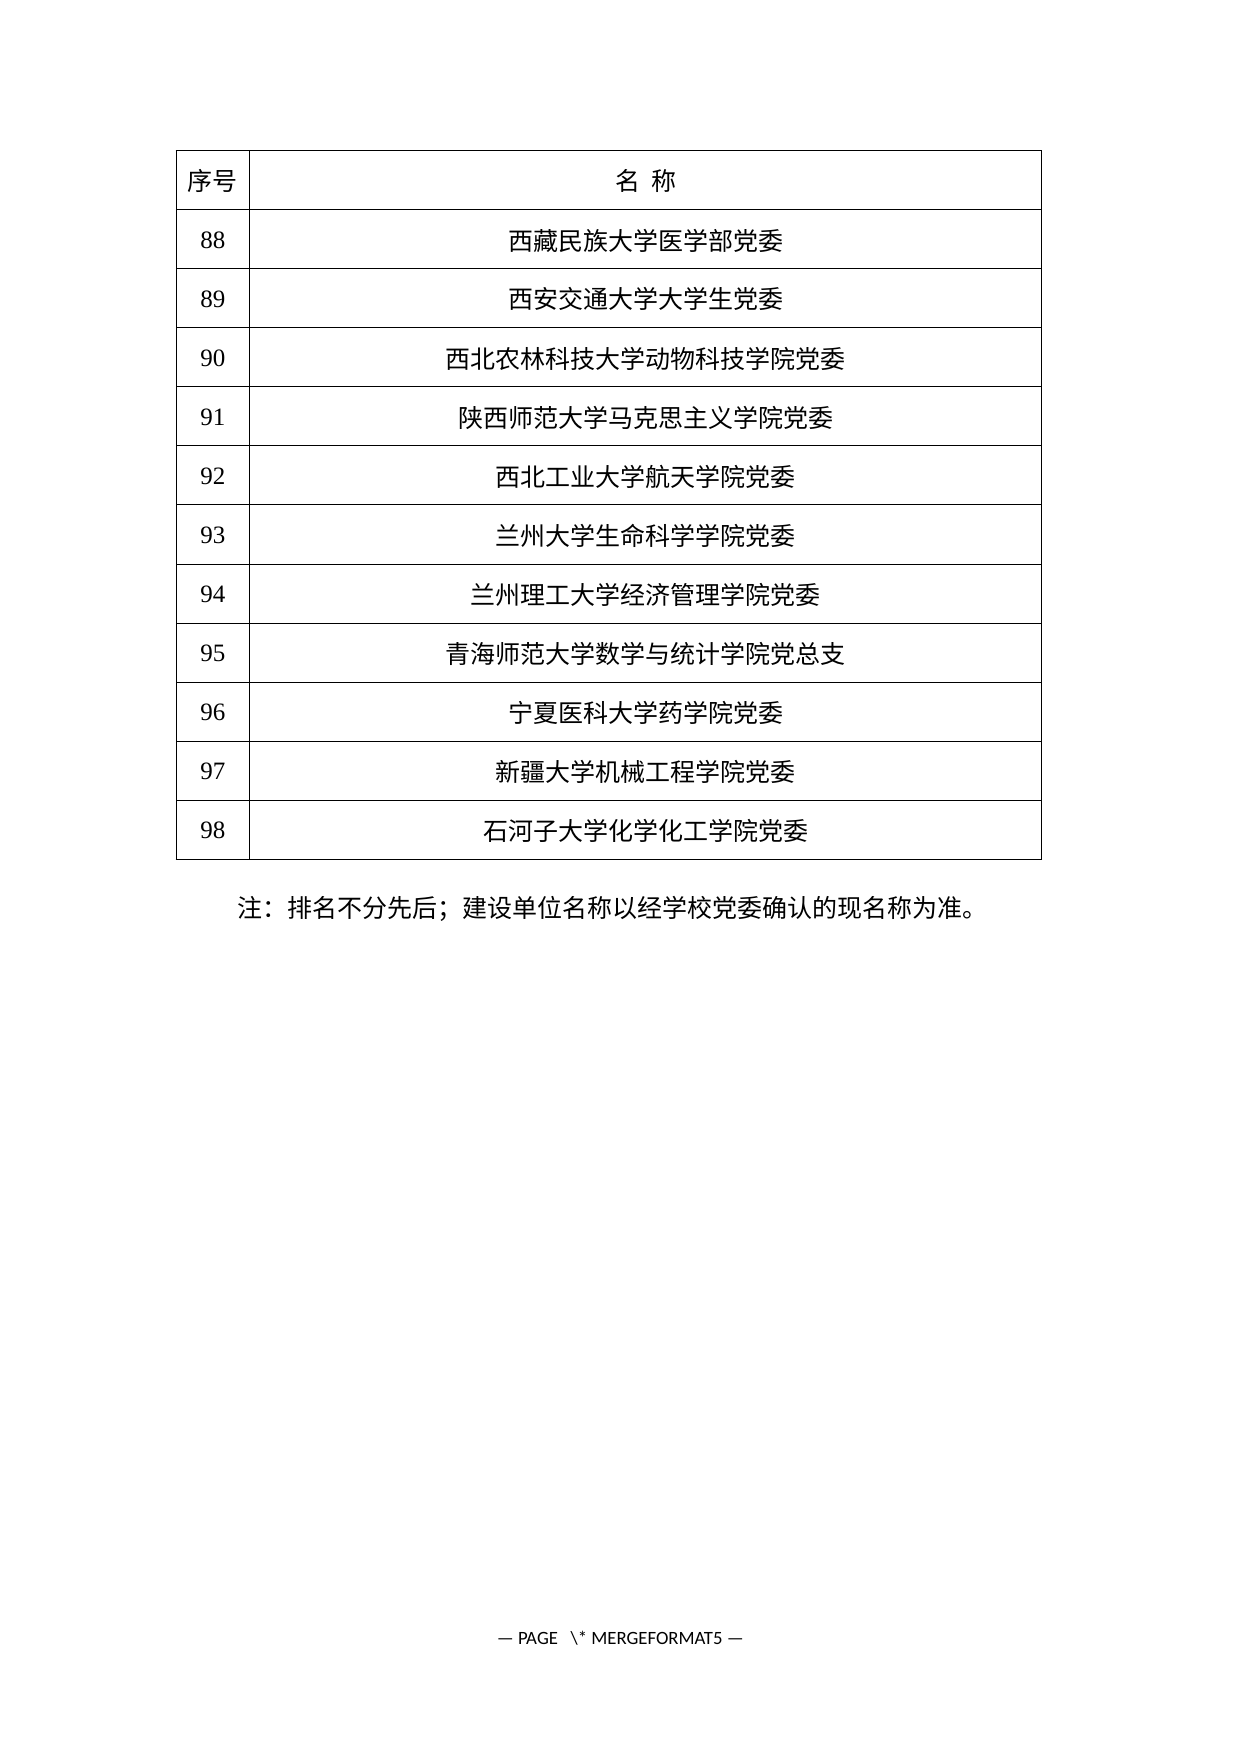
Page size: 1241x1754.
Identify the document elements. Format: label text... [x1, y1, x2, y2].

table_cell 兰州理工大学经济管理学院党委 [250, 565, 1041, 622]
table_cell 95 [177, 624, 249, 682]
table_cell 西北农林科技大学动物科技学院党委 [250, 328, 1041, 386]
table_cell 89 [177, 269, 249, 327]
table_cell 94 [177, 565, 249, 622]
text 注：排名不分先后；建设单位名称以经学校党委确认的现名称为准。 [187, 888, 1053, 925]
table_header 序号 [177, 151, 249, 209]
table_cell 西安交通大学大学生党委 [250, 269, 1041, 327]
table_cell 宁夏医科大学药学院党委 [250, 683, 1041, 741]
table_cell 90 [177, 328, 249, 386]
table_cell 石河子大学化学化工学院党委 [250, 801, 1041, 859]
table_cell 91 [177, 387, 249, 445]
table_cell 93 [177, 505, 249, 563]
table_cell 兰州大学生命科学学院党委 [250, 505, 1041, 563]
table_header 名 称 [250, 151, 1041, 209]
table_cell 92 [177, 446, 249, 504]
table_cell 陕西师范大学马克思主义学院党委 [250, 387, 1041, 445]
table_cell 西北工业大学航天学院党委 [250, 446, 1041, 504]
table_cell 96 [177, 683, 249, 741]
table_cell 98 [177, 801, 249, 859]
table_cell 青海师范大学数学与统计学院党总支 [250, 624, 1041, 682]
table_cell 西藏民族大学医学部党委 [250, 210, 1041, 268]
table_cell 新疆大学机械工程学院党委 [250, 742, 1041, 800]
table_cell 88 [177, 210, 249, 268]
table_cell 97 [177, 742, 249, 800]
